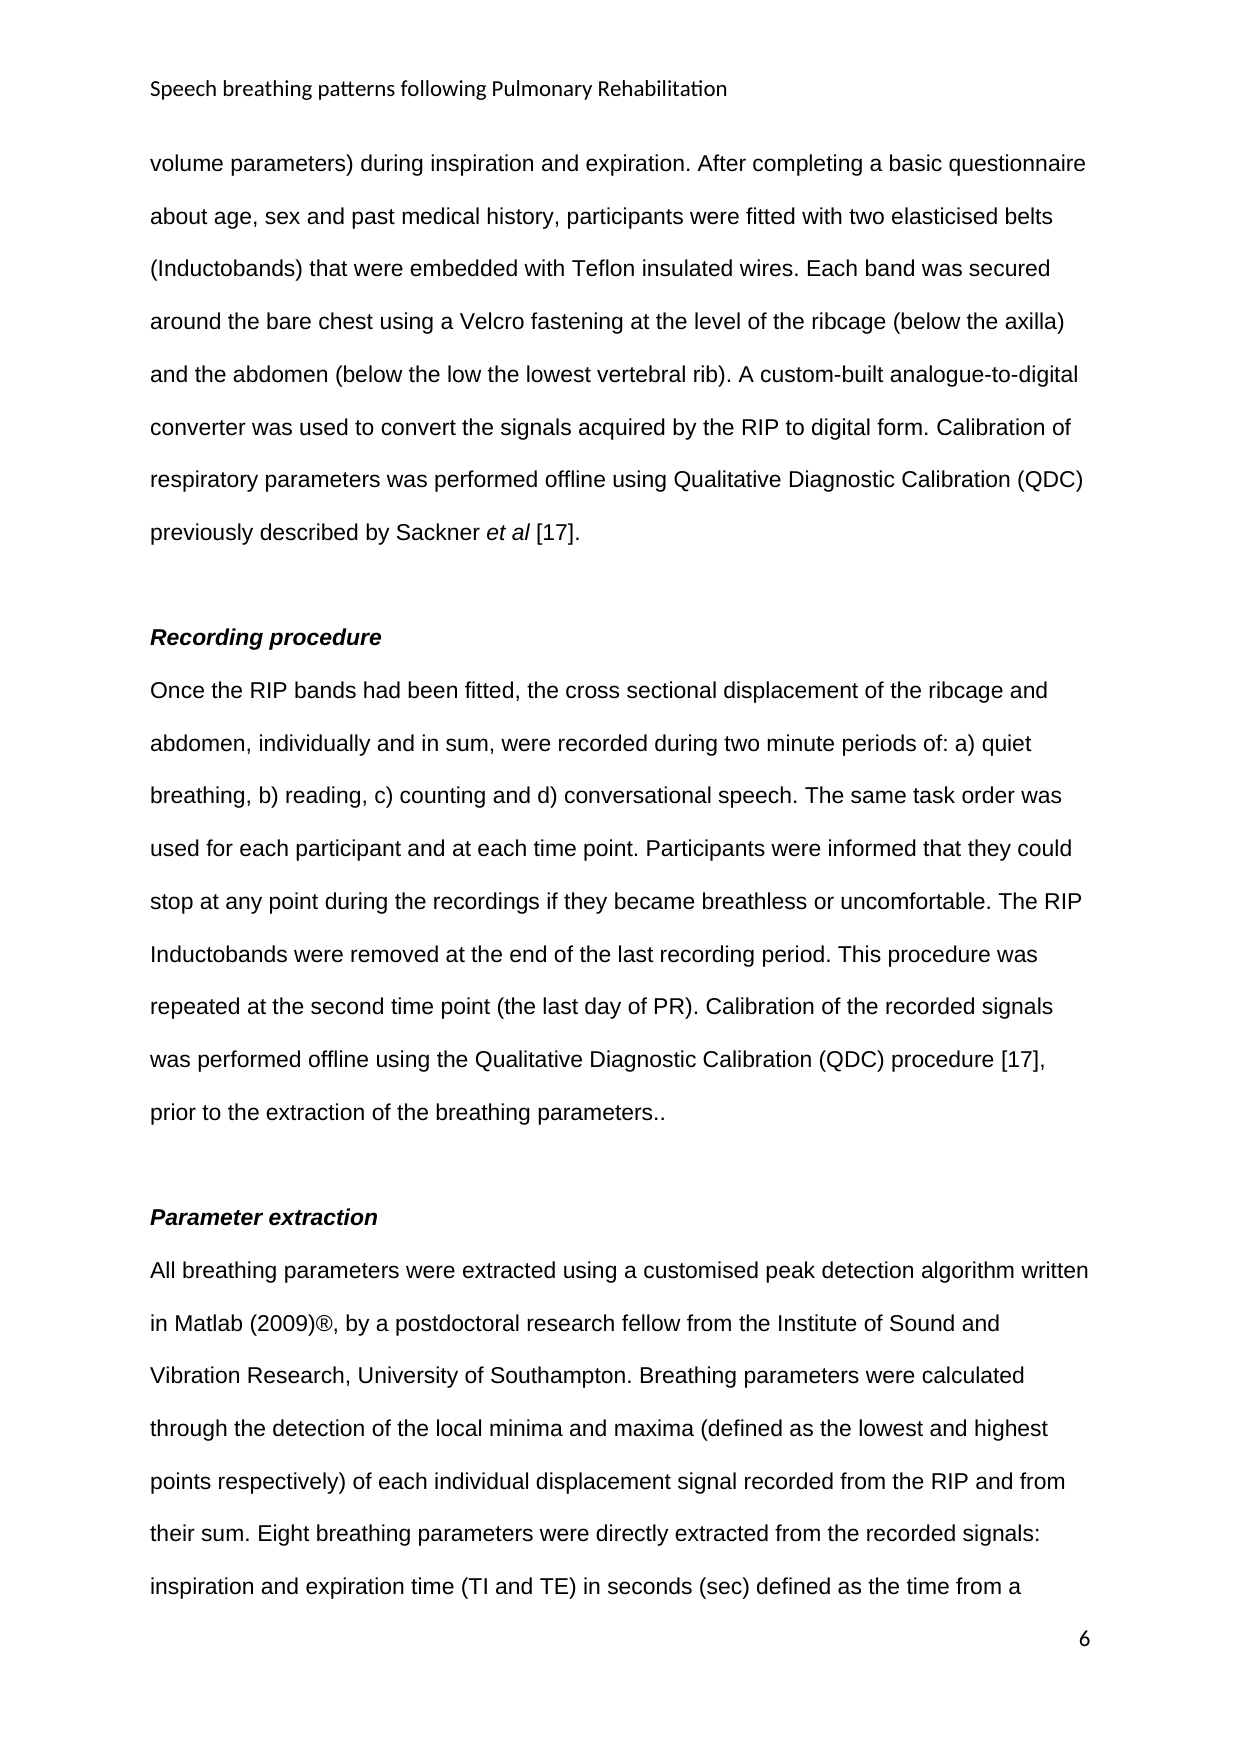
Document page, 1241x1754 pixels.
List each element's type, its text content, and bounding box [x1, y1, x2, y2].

text Recording procedure [150, 624, 1090, 651]
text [150, 150, 1090, 545]
text Once the RIP bands had been fitted, the cross sectional displacement of the ribcage and abdomen, individually and in sum, were recorded during two minute periods of: a) quiet breathing, b) reading, c) counting and d) conversational speech. The same task order was used for each participant and at each time point. Participants were informed that they could stop at any point during the recordings if they became breathless or uncomfortable. The RIP Inductobands were removed at the end of the last recording period. This procedure was repeated at the second time point (the last day of PR). Calibration of the recorded signals was performed offline using the Qualitative Diagnostic Calibration (QDC) procedure [17], prior to the extraction of the breathing parameters.. [150, 677, 1090, 1125]
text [150, 1257, 1090, 1599]
text Parameter extraction [150, 1204, 1090, 1231]
